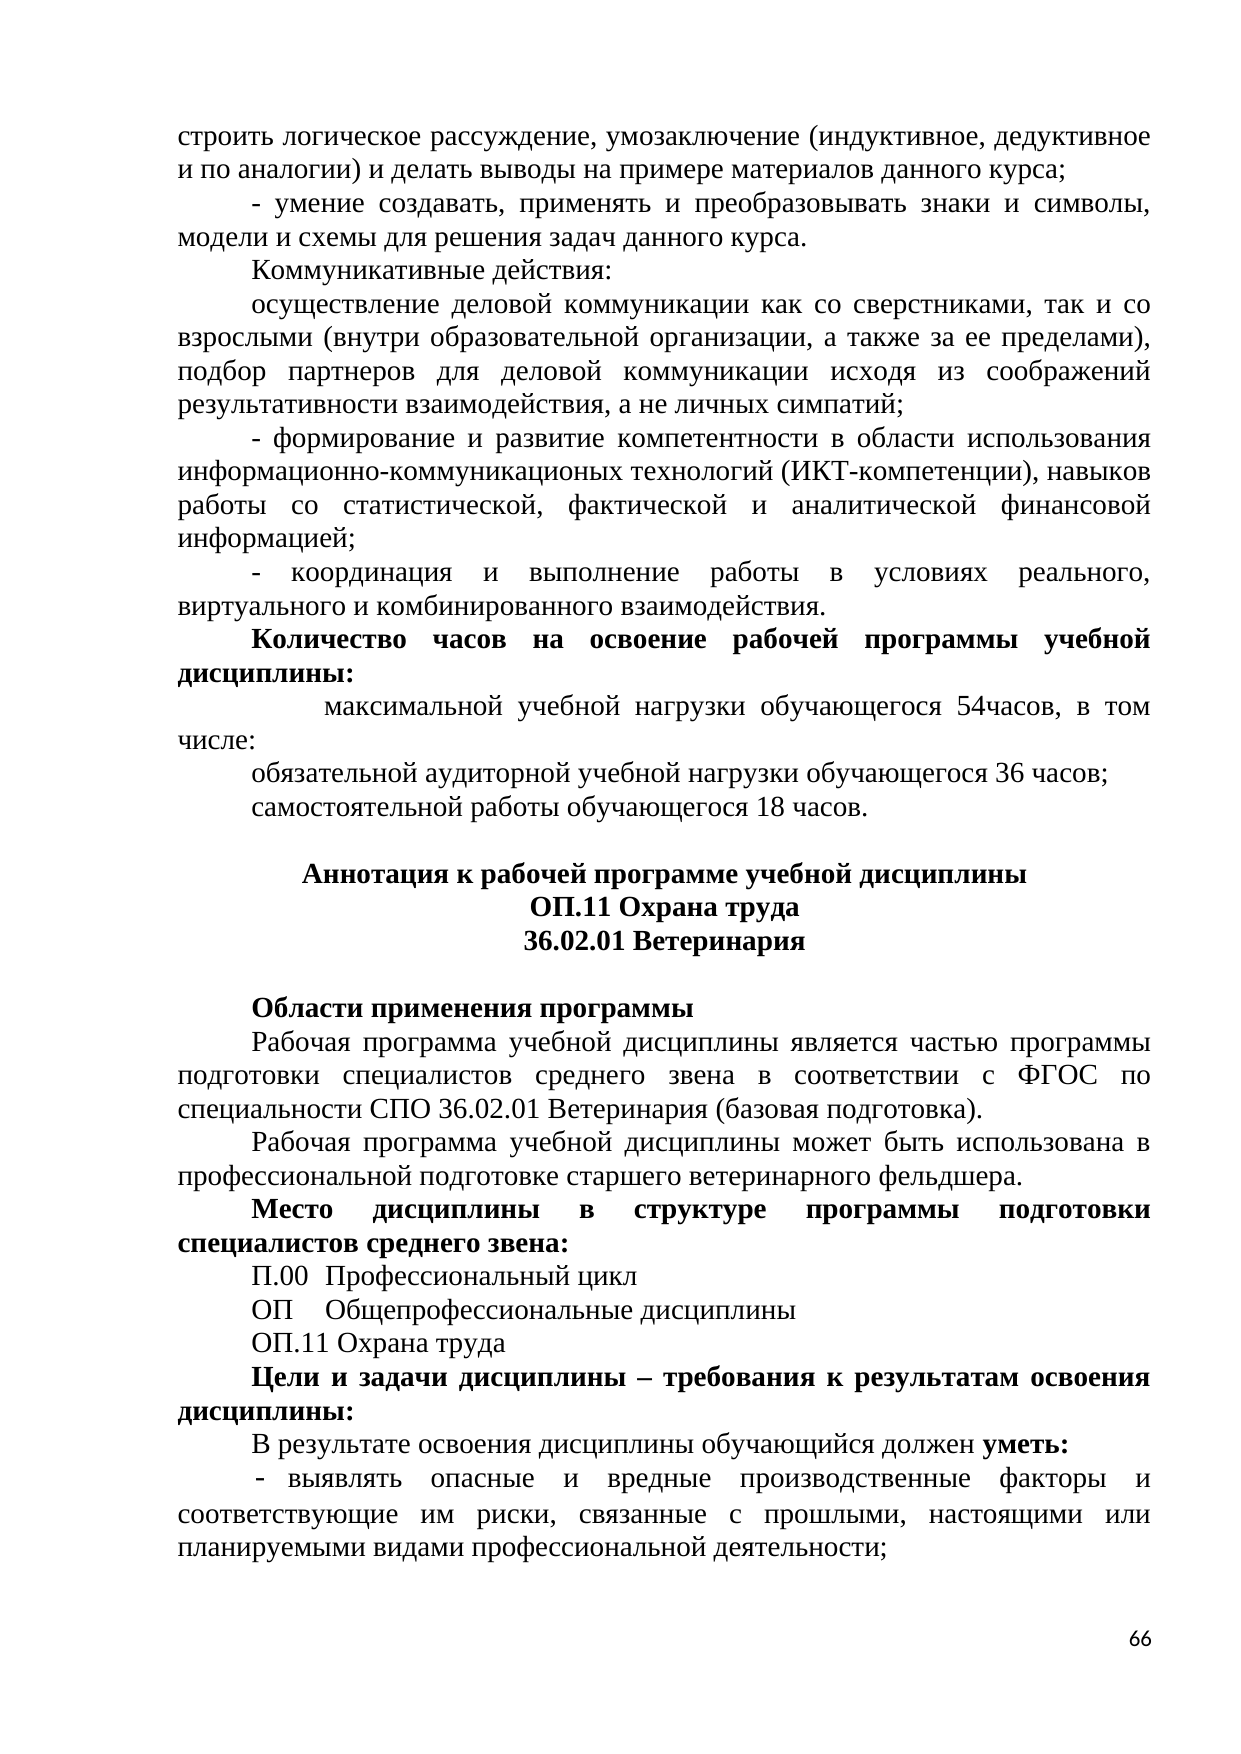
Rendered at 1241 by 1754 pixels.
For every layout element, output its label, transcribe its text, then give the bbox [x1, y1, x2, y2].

text ОП.11 Охрана труда [177, 889, 1152, 923]
text - умение создавать, применять и преобразовывать знаки и символы, модели и схемы для решения задач данного курса. [177, 185, 1152, 252]
text Цели и задачи дисциплины – требования к результатам освоения дисциплины: [177, 1359, 1152, 1426]
text Аннотация к рабочей программе учебной дисциплины [177, 856, 1152, 889]
text осуществление деловой коммуникации как со сверстниками, так и со взрослыми (внутри образовательной организации, а также за ее пределами), подбор партнеров для деловой коммуникации исходя из соображений результативности взаимодействия, а не личных симпатий; [177, 286, 1152, 420]
text Области применения программы [177, 990, 1152, 1024]
text П.00 Профессиональный цикл [177, 1258, 1152, 1292]
text Коммуникативные действия: [177, 252, 1152, 286]
text Рабочая программа учебной дисциплины может быть использована в профессиональной подготовке старшего ветеринарного фельдшера. [177, 1124, 1152, 1191]
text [177, 118, 1152, 185]
text самостоятельной работы обучающегося 18 часов. [177, 789, 1152, 822]
text ОП.11 Охрана труда [177, 1326, 1152, 1359]
text - координация и выполнение работы в условиях реального, виртуального и комбинированного взаимодействия. [177, 554, 1152, 621]
text Количество часов на освоение рабочей программы учебной дисциплины: [177, 621, 1152, 688]
text В результате освоения дисциплины обучающийся должен уметь: [177, 1426, 1152, 1460]
text ОП Общепрофессиональные дисциплины [177, 1292, 1152, 1326]
text обязательной аудиторной учебной нагрузки обучающегося 36 часов; [177, 755, 1152, 789]
list выявлять опасные и вредные производственные факторы и соответствующие им риски, связанные с прошлыми, настоящими или планируемыми видами профессиональной деятельности; [177, 1460, 1152, 1563]
text Место дисциплины в структуре программы подготовки специалистов среднего звена: [177, 1191, 1152, 1258]
text максимальной учебной нагрузки обучающегося 54часов, в том числе: [177, 688, 1152, 755]
text - формирование и развитие компетентности в области использования информационно-коммуникационых технологий (ИКТ-компетенции), навыков работы со статистической, фактической и аналитической финансовой информацией; [177, 420, 1152, 554]
text 36.02.01 Ветеринария [177, 923, 1152, 957]
text Рабочая программа учебной дисциплины является частью программы подготовки специалистов среднего звена в соответствии с ФГОС по специальности СПО 36.02.01 Ветеринария (базовая подготовка). [177, 1024, 1152, 1124]
